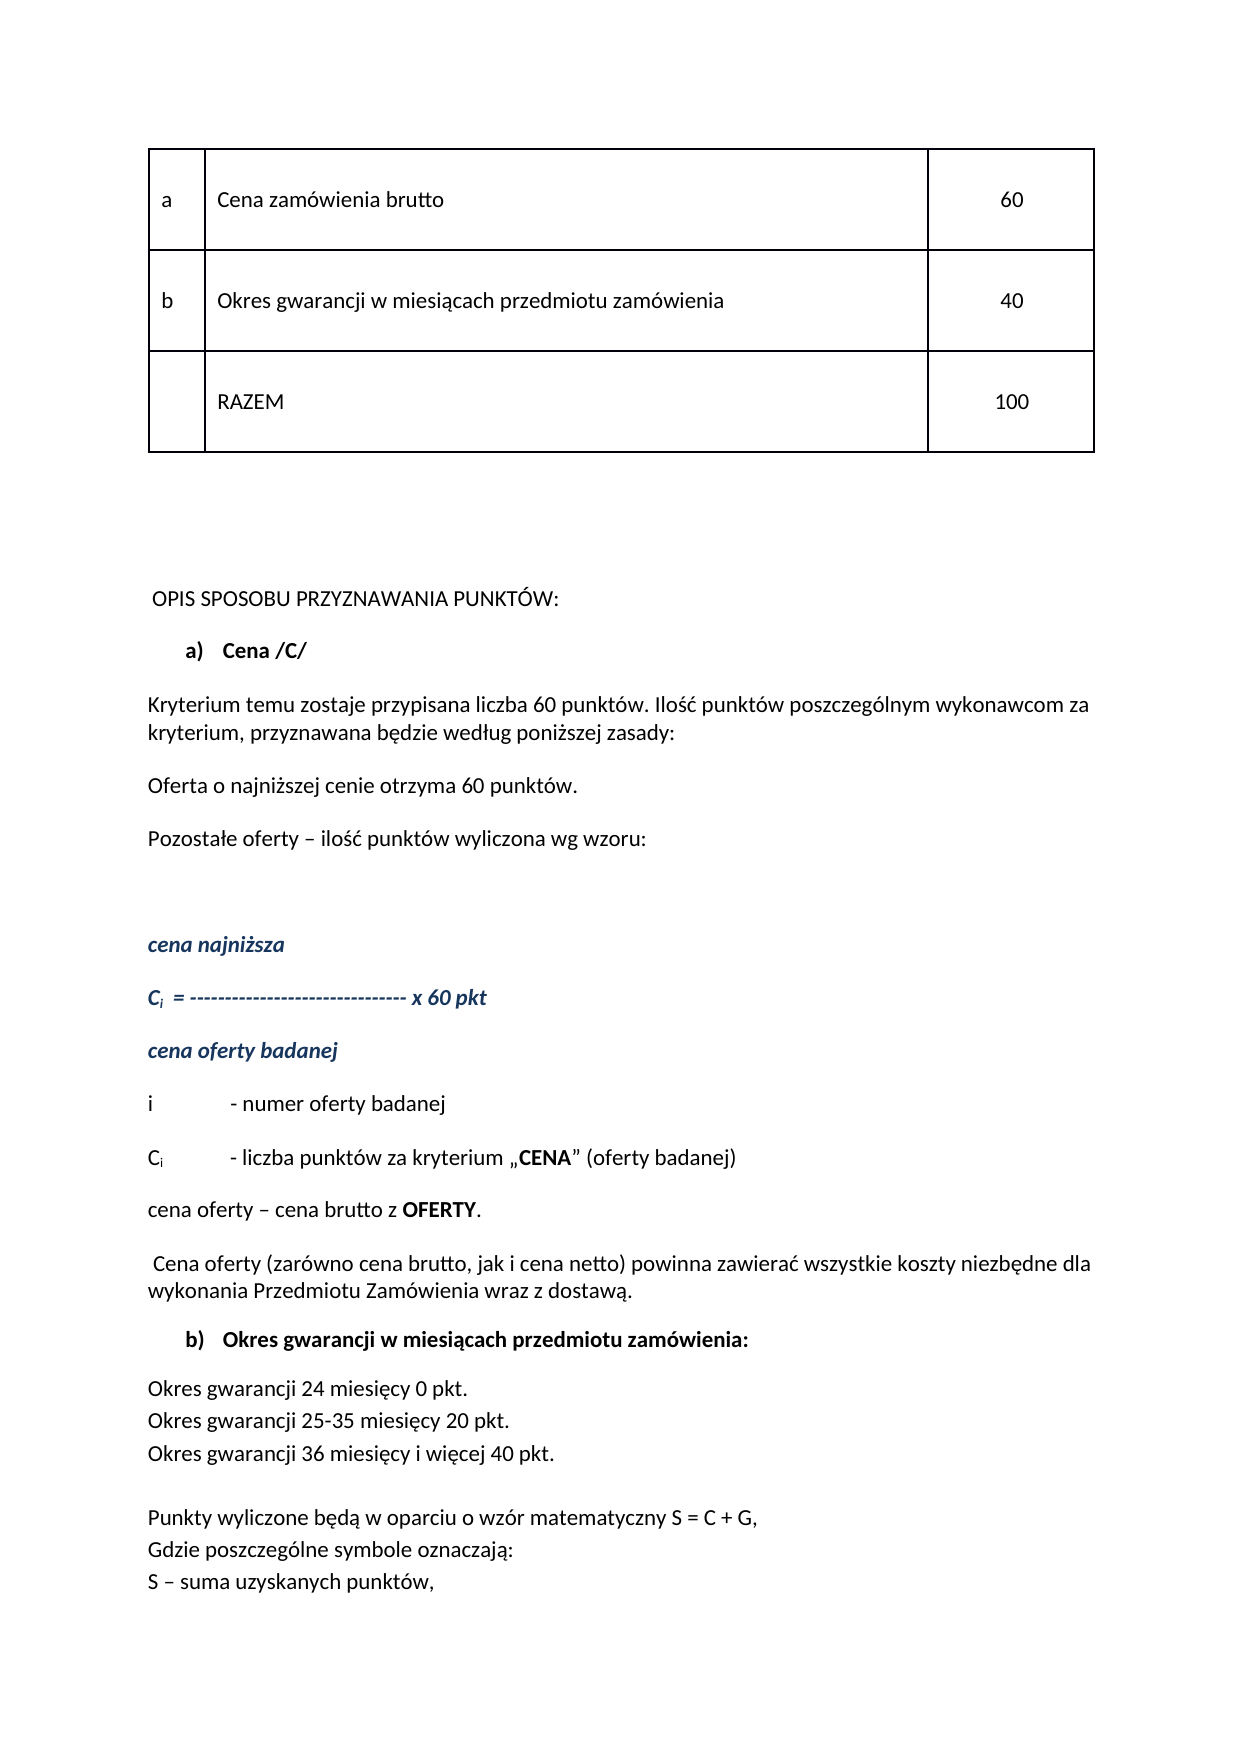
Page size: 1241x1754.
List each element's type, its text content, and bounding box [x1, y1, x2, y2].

text i - numer oferty badanej [148, 1089, 1093, 1118]
text Punkty wyliczone będą w oparciu o wzór matematyczny S = C + G, [148, 1503, 1093, 1531]
text OPIS SPOSOBU PRZYZNAWANIA PUNKTÓW: [152, 584, 1093, 612]
table_cell [150, 352, 204, 451]
text S – suma uzyskanych punktów, [148, 1567, 1093, 1596]
list Okres gwarancji w miesiącach przedmiotu zamówienia: [185, 1326, 1093, 1353]
table_cell 40 [929, 251, 1093, 349]
text Kryterium temu zostaje przypisana liczba 60 punktów. Ilość punktów poszczególnym wykonawcom za kryterium, przyznawana będzie według poniższej zasady: [148, 690, 1093, 746]
text Oferta o najniższej cenie otrzyma 60 punktów. [148, 771, 1093, 799]
table_cell Cena zamówienia brutto [206, 150, 927, 249]
text Pozostałe oferty – ilość punktów wyliczona wg wzoru: [148, 824, 1093, 852]
table_cell 60 [929, 150, 1093, 249]
text Okres gwarancji 36 miesięcy i więcej 40 pkt. [148, 1439, 1093, 1467]
text cena oferty badanej [148, 1037, 1093, 1064]
text Okres gwarancji 25-35 miesięcy 20 pkt. [148, 1407, 1093, 1434]
text cena oferty – cena brutto z OFERTY. [148, 1196, 1093, 1224]
table_cell a [150, 150, 204, 249]
text Okres gwarancji 24 miesięcy 0 pkt. [148, 1374, 1093, 1402]
text Cena oferty (zarówno cena brutto, jak i cena netto) powinna zawierać wszystkie koszty niezbędne dla wykonania Przedmiotu Zamówienia wraz z dostawą. [148, 1249, 1093, 1305]
table_cell b [150, 251, 204, 349]
table_cell RAZEM [206, 352, 927, 451]
text cena najniższa [148, 931, 1093, 958]
text Ci - liczba punktów za kryterium „CENA” (oferty badanej) [148, 1143, 1093, 1171]
list Cena /C/ [185, 637, 1093, 665]
text Ci = ------------------------------- x 60 pkt [148, 983, 1093, 1012]
table_cell Okres gwarancji w miesiącach przedmiotu zamówienia [206, 251, 927, 349]
text Gdzie poszczególne symbole oznaczają: [148, 1535, 1093, 1563]
table_cell 100 [929, 352, 1093, 451]
